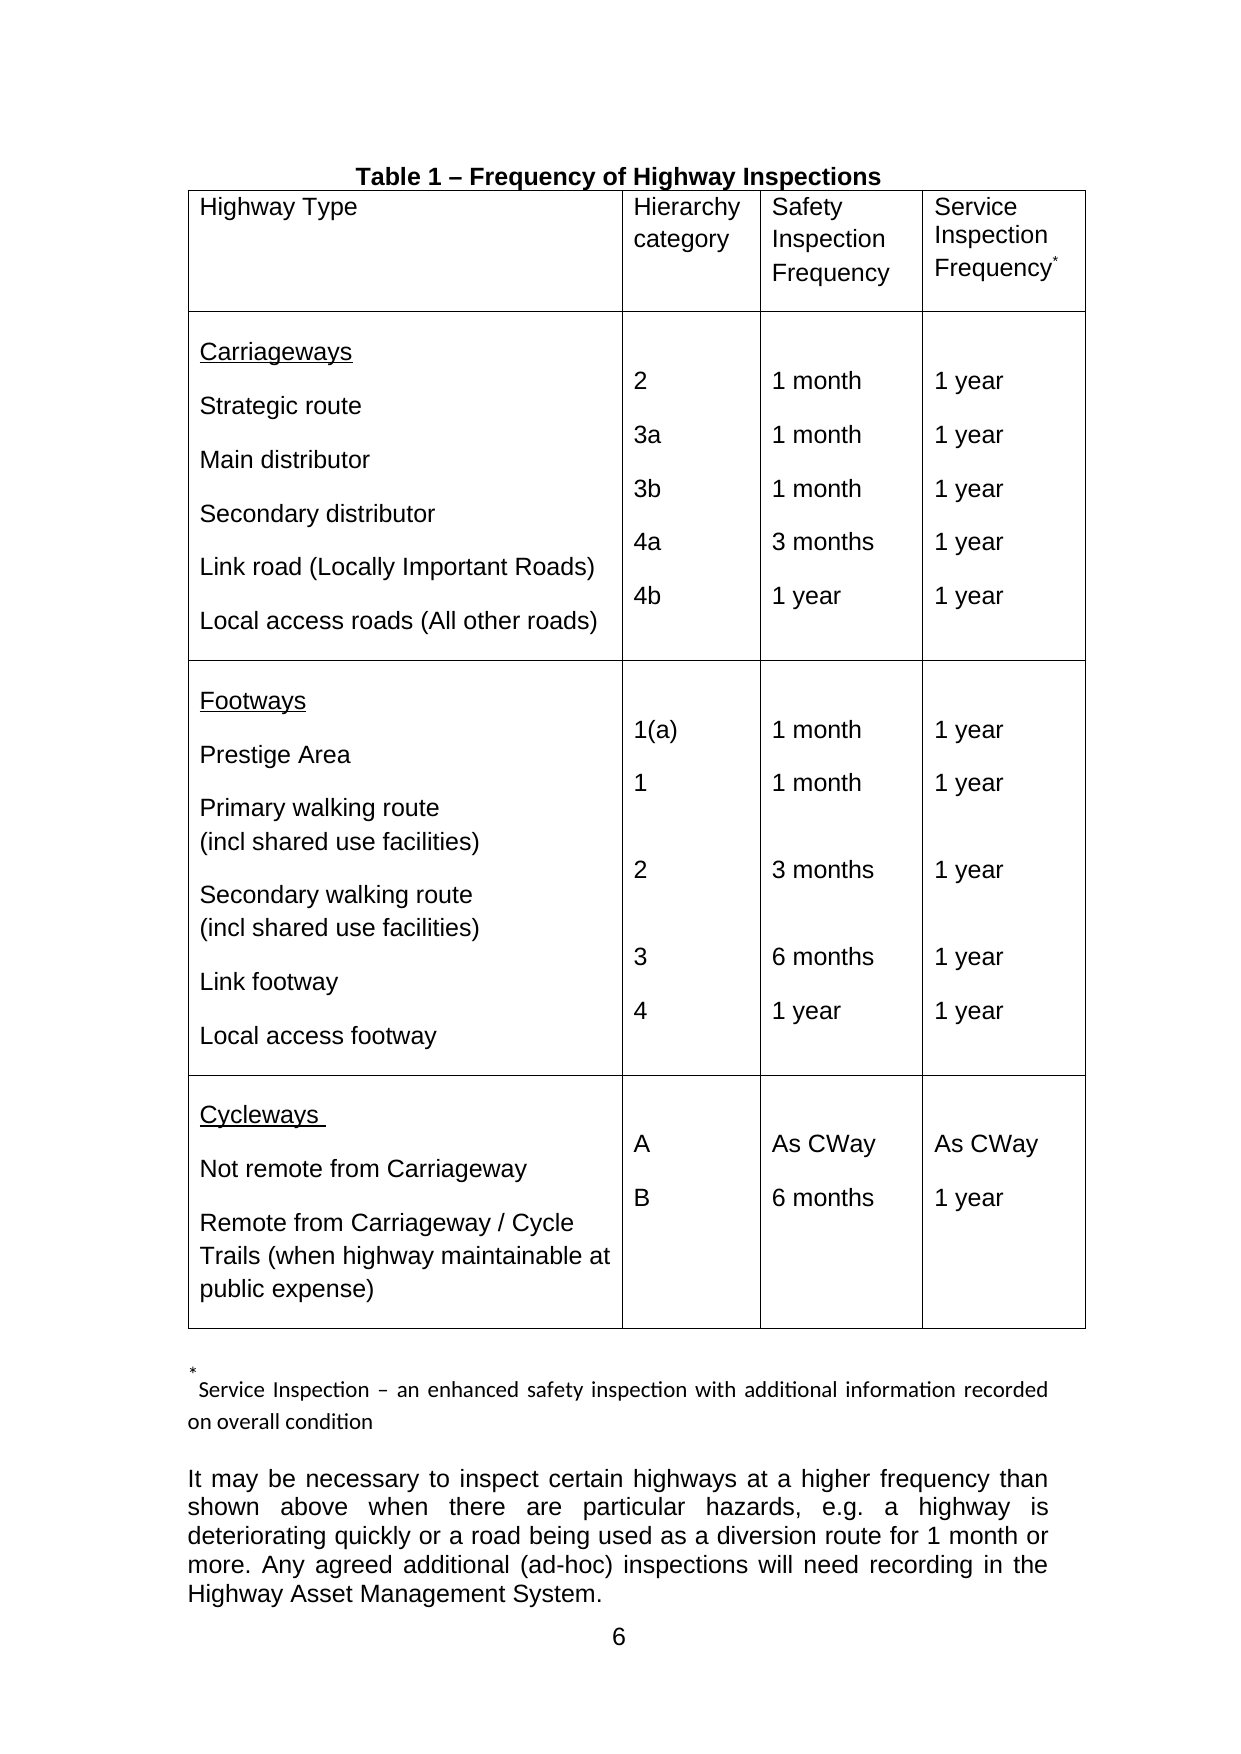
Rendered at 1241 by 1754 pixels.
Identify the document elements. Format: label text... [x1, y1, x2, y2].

table_cell Footways Prestige Area Primary walking route (incl shared use facilities) Secondary walking route (incl shared use facilities) Link footway Local access footway [189, 661, 622, 1074]
table_header Safety Inspection Frequency [761, 191, 922, 311]
table_cell As CWay 6 months [761, 1076, 922, 1328]
table_cell 1(a) 1 2 3 4 [623, 661, 760, 1074]
table_cell 1 year 1 year 1 year 1 year 1 year [923, 661, 1085, 1074]
subtitle Table 1 – Frequency of Highway Inspections [187, 162, 1050, 190]
table_cell Carriageways Strategic route Main distributor Secondary distributor Link road (Locally Important Roads) Local access roads (All other roads) [189, 312, 622, 660]
text It may be necessary to inspect certain highways at a higher frequency than shown above when there are particular hazards, e.g. a highway is deteriorating quickly or a road being used as a diversion route for 1 month or more. Any agreed additional (ad-hoc) inspections will need recording in the Highway Asset Management System. [187, 1463, 1050, 1607]
table_header Hierarchy category [623, 191, 760, 311]
table_cell A B [623, 1076, 760, 1328]
table_cell 2 3a 3b 4a 4b [623, 312, 760, 660]
table_cell As CWay 1 year [923, 1076, 1085, 1328]
table_cell 1 month 1 month 1 month 3 months 1 year [761, 312, 922, 660]
table_cell Cycleways Not remote from Carriageway Remote from Carriageway / Cycle Trails (when highway maintainable at public expense) [189, 1076, 622, 1328]
table_header Highway Type [189, 191, 622, 311]
text *Service Inspection – an enhanced safety inspection with additional information recorded on overall condition [187, 1361, 1050, 1435]
table_header Service Inspection Frequency* [923, 191, 1085, 311]
table_cell 1 year 1 year 1 year 1 year 1 year [923, 312, 1085, 660]
table_cell 1 month 1 month 3 months 6 months 1 year [761, 661, 922, 1074]
